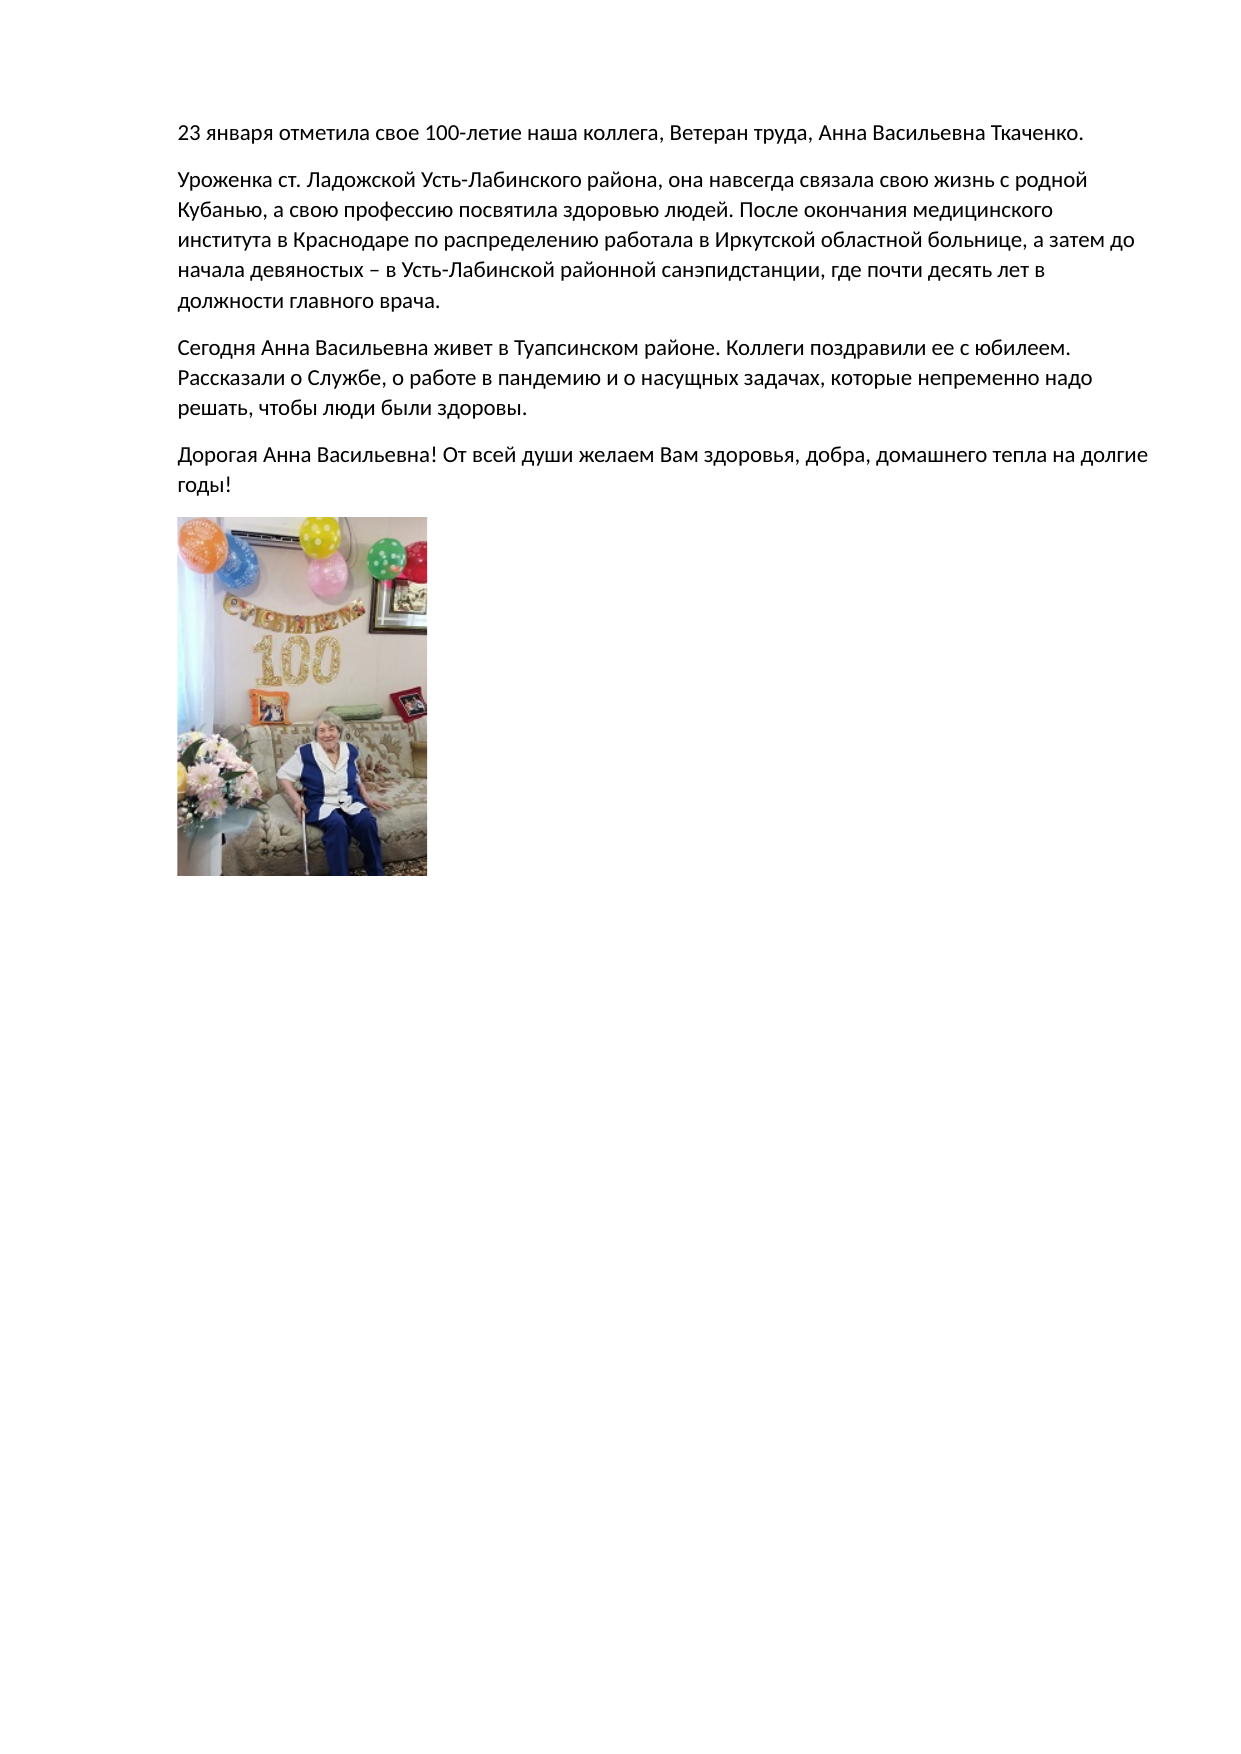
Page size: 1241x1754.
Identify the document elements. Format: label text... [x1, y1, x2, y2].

text Уроженка ст. Ладожской Усть-Лабинского района, она навсегда связала свою жизнь с родной Кубанью, а свою профессию посвятила здоровью людей. После окончания медицинского института в Краснодаре по распределению работала в Иркутской областной больнице, а затем до начала девяностых – в Усть-Лабинской районной санэпидстанции, где почти десять лет в должности главного врача. [177, 165, 1152, 314]
text Дорогая Анна Васильевна! От всей души желаем Вам здоровья, добра, домашнего тепла на долгие годы! [177, 440, 1152, 498]
text Сегодня Анна Васильевна живет в Туапсинском районе. Коллеги поздравили ее с юбилеем. Рассказали о Службе, о работе в пандемию и о насущных задачах, которые непременно надо решать, чтобы люди были здоровы. [177, 333, 1152, 421]
picture [177, 517, 428, 876]
text 23 января отметила свое 100-летие наша коллега, Ветеран труда, Анна Васильевна Ткаченко. [177, 118, 1152, 146]
